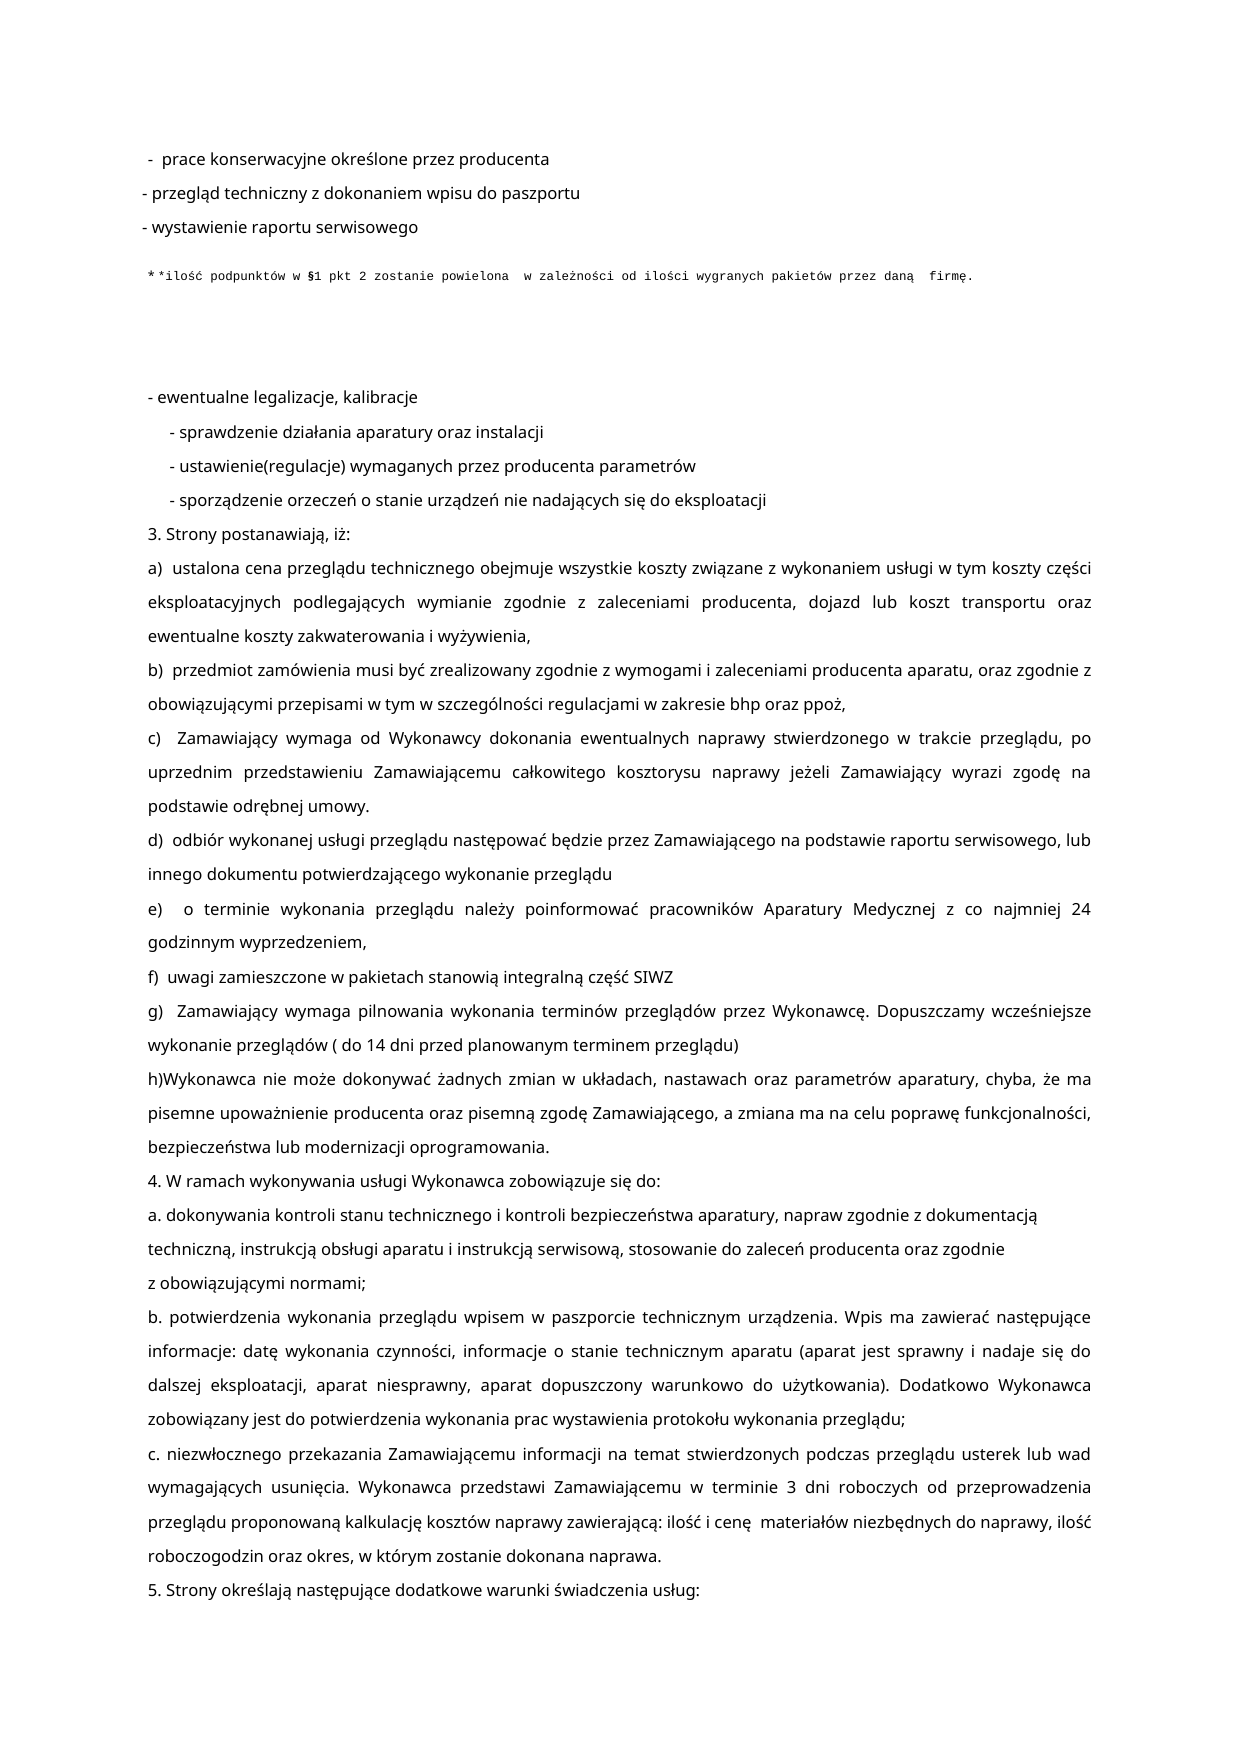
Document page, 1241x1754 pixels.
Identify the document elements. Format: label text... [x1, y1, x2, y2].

text z obowiązującymi normami; [148, 1272, 1093, 1294]
text - prace konserwacyjne określone przez producenta [148, 148, 1093, 170]
text e) o terminie wykonania przeglądu należy poinformować pracowników Aparatury Medycznej z co najmniej 24 godzinnym wyprzedzeniem, [148, 897, 1093, 954]
text techniczną, instrukcją obsługi aparatu i instrukcją serwisową, stosowanie do zaleceń producenta oraz zgodnie [148, 1238, 1093, 1260]
text g) Zamawiający wymaga pilnowania wykonania terminów przeglądów przez Wykonawcę. Dopuszczamy wcześniejsze wykonanie przeglądów ( do 14 dni przed planowanym terminem przeglądu) [148, 999, 1093, 1056]
text a. dokonywania kontroli stanu technicznego i kontroli bezpieczeństwa aparatury, napraw zgodnie z dokumentacją [148, 1204, 1093, 1226]
text f) uwagi zamieszczone w pakietach stanowią integralną część SIWZ [148, 965, 1093, 988]
text - sporządzenie orzeczeń o stanie urządzeń nie nadających się do eksploatacji [148, 488, 1093, 511]
text a) ustalona cena przeglądu technicznego obejmuje wszystkie koszty związane z wykonaniem usługi w tym koszty części eksploatacyjnych podlegających wymianie zgodnie z zaleceniami producenta, dojazd lub koszt transportu oraz ewentualne koszty zakwaterowania i wyżywienia, [148, 556, 1093, 647]
text * *ilość podpunktów w §1 pkt 2 zostanie powielona w zależności od ilości wygranych pakietów przez daną firmę. [148, 267, 1093, 284]
text 3. Strony postanawiają, iż: [148, 522, 1093, 545]
text 4. W ramach wykonywania usługi Wykonawca zobowiązuje się do: [148, 1169, 1093, 1192]
text c) Zamawiający wymaga od Wykonawcy dokonania ewentualnych naprawy stwierdzonego w trakcie przeglądu, po uprzednim przedstawieniu Zamawiającemu całkowitego kosztorysu naprawy jeżeli Zamawiający wyrazi zgodę na podstawie odrębnej umowy. [148, 727, 1093, 818]
text - sprawdzenie działania aparatury oraz instalacji [148, 420, 1093, 443]
text - wystawienie raportu serwisowego [129, 216, 1093, 238]
text b) przedmiot zamówienia musi być zrealizowany zgodnie z wymogami i zaleceniami producenta aparatu, oraz zgodnie z obowiązującymi przepisami w tym w szczególności regulacjami w zakresie bhp oraz ppoż, [148, 659, 1093, 715]
text - przegląd techniczny z dokonaniem wpisu do paszportu [129, 182, 1093, 204]
text c. niezwłocznego przekazania Zamawiającemu informacji na temat stwierdzonych podczas przeglądu usterek lub wad wymagających usunięcia. Wykonawca przedstawi Zamawiającemu w terminie 3 dni roboczych od przeprowadzenia przeglądu proponowaną kalkulację kosztów naprawy zawierającą: ilość i cenę materiałów niezbędnych do naprawy, ilość roboczogodzin oraz okres, w którym zostanie dokonana naprawa. [148, 1442, 1093, 1567]
text d) odbiór wykonanej usługi przeglądu następować będzie przez Zamawiającego na podstawie raportu serwisowego, lub innego dokumentu potwierdzającego wykonanie przeglądu [148, 829, 1093, 886]
text - ewentualne legalizacje, kalibracje [148, 386, 1093, 409]
text - ustawienie(regulacje) wymaganych przez producenta parametrów [148, 454, 1093, 477]
text b. potwierdzenia wykonania przeglądu wpisem w paszporcie technicznym urządzenia. Wpis ma zawierać następujące informacje: datę wykonania czynności, informacje o stanie technicznym aparatu (aparat jest sprawny i nadaje się do dalszej eksploatacji, aparat niesprawny, aparat dopuszczony warunkowo do użytkowania). Dodatkowo Wykonawca zobowiązany jest do potwierdzenia wykonania prac wystawienia protokołu wykonania przeglądu; [148, 1306, 1093, 1431]
text 5. Strony określają następujące dodatkowe warunki świadczenia usług: [148, 1578, 1093, 1601]
text h)Wykonawca nie może dokonywać żadnych zmian w układach, nastawach oraz parametrów aparatury, chyba, że ma pisemne upoważnienie producenta oraz pisemną zgodę Zamawiającego, a zmiana ma na celu poprawę funkcjonalności, bezpieczeństwa lub modernizacji oprogramowania. [148, 1067, 1093, 1158]
